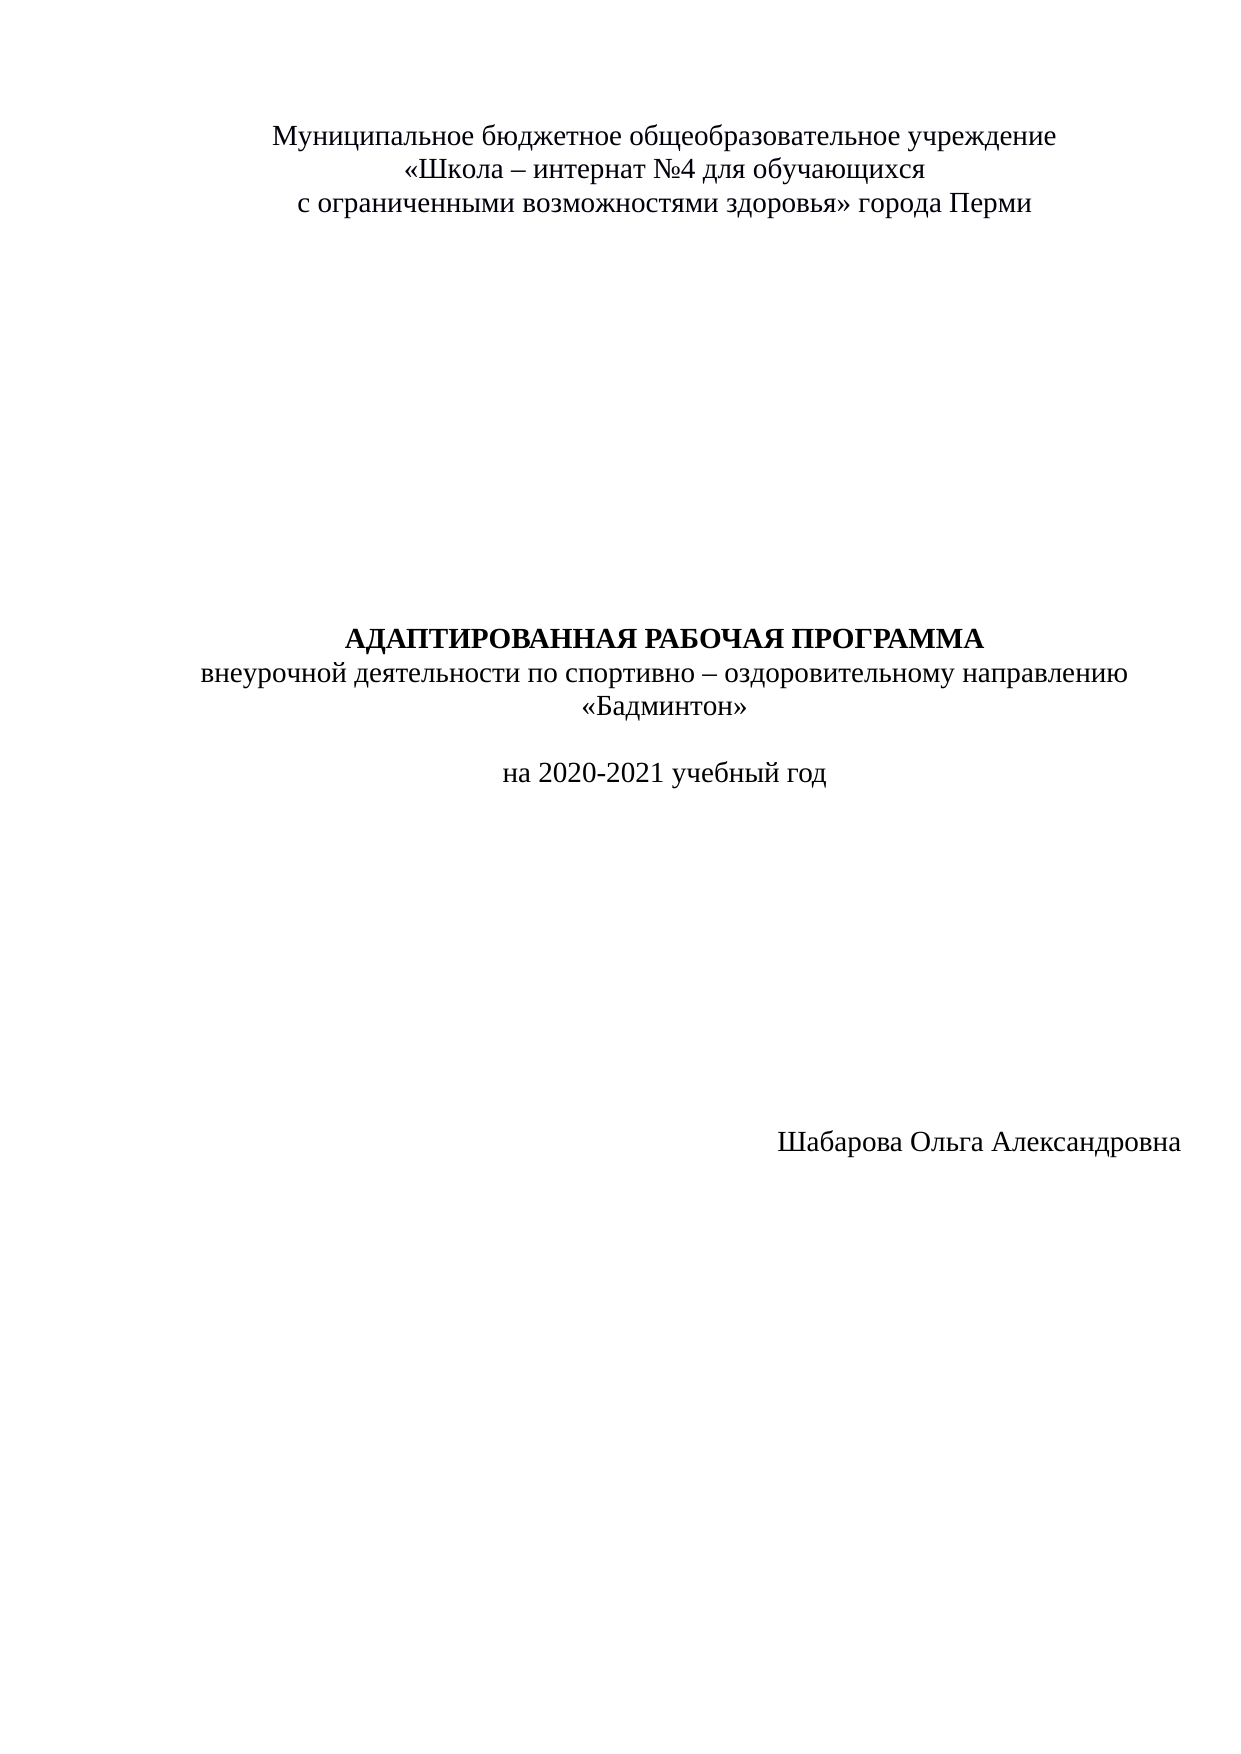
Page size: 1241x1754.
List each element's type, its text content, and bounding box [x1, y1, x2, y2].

text на 2020-2021 учебный год [148, 755, 1181, 789]
text «Школа – интернат №4 для обучающихся [148, 152, 1181, 185]
text Муниципальное бюджетное общеобразовательное учреждение [148, 118, 1181, 152]
text с ограниченными возможностями здоровья» города Перми [148, 185, 1181, 219]
text АДАПТИРОВАННАЯ РАБОЧАЯ ПРОГРАММА [148, 621, 1181, 655]
text Шабарова Ольга Александровна [148, 1124, 1181, 1158]
text внеурочной деятельности по спортивно – оздоровительному направлению «Бадминтон» [148, 655, 1181, 722]
